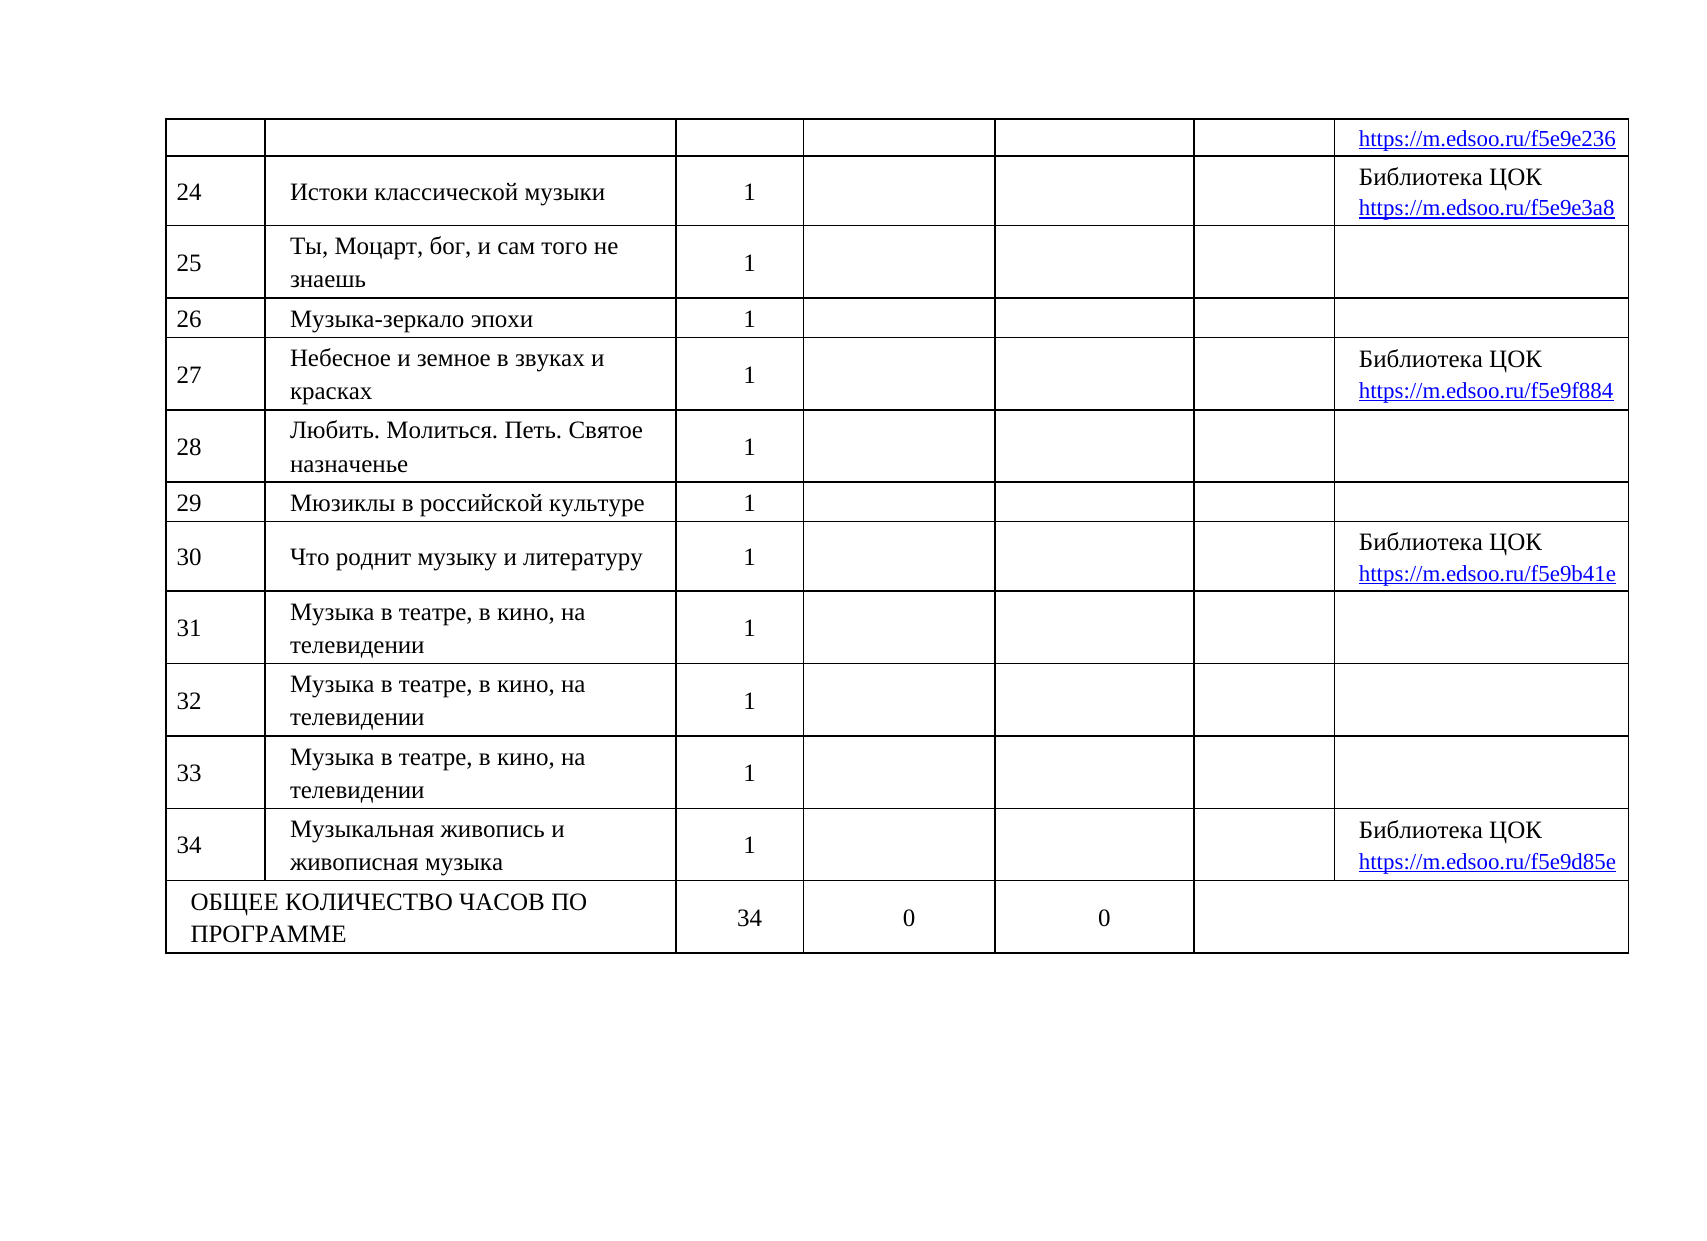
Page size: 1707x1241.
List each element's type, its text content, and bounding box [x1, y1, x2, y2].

table_cell 24 [167, 157, 264, 225]
table_cell [804, 338, 994, 409]
table_cell Истоки классической музыки [266, 157, 675, 225]
table_cell [996, 483, 1193, 521]
table_cell [1195, 809, 1334, 880]
table_cell 1 [677, 809, 803, 880]
table_cell [1195, 483, 1334, 521]
table_cell [1195, 338, 1334, 409]
table_cell 30 [167, 522, 264, 590]
table_cell 1 [677, 664, 803, 735]
table_cell 1 [677, 120, 803, 155]
table_cell [804, 483, 994, 521]
table_cell 1 [677, 299, 803, 336]
table_cell [996, 592, 1193, 663]
table_cell 1 [677, 157, 803, 225]
table_cell [804, 737, 994, 807]
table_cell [266, 120, 675, 155]
table_cell 31 [167, 592, 264, 663]
table_cell [996, 299, 1193, 336]
table_cell 1 [677, 226, 803, 297]
table_cell Музыка в театре, в кино, на телевидении [266, 592, 675, 663]
table_cell [1335, 299, 1628, 336]
table_cell Небесное и земное в звуках и красках [266, 338, 675, 409]
table_cell [1335, 737, 1628, 807]
table_cell [996, 522, 1193, 590]
table_cell Мюзиклы в российской культуре [266, 483, 675, 521]
table_cell [1335, 592, 1628, 663]
table_cell [1195, 226, 1334, 297]
table_cell 0 [996, 881, 1193, 952]
table_cell 33 [167, 737, 264, 807]
table_cell Библиотека ЦОК https://m.edsoo.ru/f5e9d85e [1335, 809, 1628, 880]
table_cell 28 [167, 411, 264, 481]
table_cell [804, 226, 994, 297]
table_cell [804, 592, 994, 663]
table_cell 34 [677, 881, 803, 952]
table_cell Что роднит музыку и литературу [266, 522, 675, 590]
table_cell [804, 120, 994, 155]
table_cell 1 [677, 737, 803, 807]
table_cell Музыка в театре, в кино, на телевидении [266, 664, 675, 735]
table_cell [804, 157, 994, 225]
table_cell 32 [167, 664, 264, 735]
table_cell Музыка-зеркало эпохи [266, 299, 675, 336]
table_cell [1195, 592, 1334, 663]
table_cell [1195, 881, 1628, 952]
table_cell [1335, 120, 1628, 155]
table_cell Музыкальная живопись и живописная музыка [266, 809, 675, 880]
table_cell [1335, 483, 1628, 521]
table_cell [996, 120, 1193, 155]
table_cell 26 [167, 299, 264, 336]
table_cell [1335, 411, 1628, 481]
table_cell [1335, 664, 1628, 735]
table_cell [804, 299, 994, 336]
table_cell [1195, 120, 1334, 155]
table_cell Любить. Молиться. Петь. Святое назначенье [266, 411, 675, 481]
table_cell 27 [167, 338, 264, 409]
table_cell [996, 664, 1193, 735]
table_cell [1195, 664, 1334, 735]
table_cell 34 [167, 809, 264, 880]
table_cell Библиотека ЦОК https://m.edsoo.ru/f5e9f884 [1335, 338, 1628, 409]
table_cell 1 [677, 338, 803, 409]
table_cell [1195, 522, 1334, 590]
table_cell [804, 664, 994, 735]
table_cell [804, 809, 994, 880]
table_cell ОБЩЕЕ КОЛИЧЕСТВО ЧАСОВ ПО ПРОГРАММЕ [167, 881, 675, 952]
table_cell [804, 411, 994, 481]
table_cell Библиотека ЦОК https://m.edsoo.ru/f5e9e3a8 [1335, 157, 1628, 225]
table_cell [996, 157, 1193, 225]
table_cell [996, 809, 1193, 880]
table_cell [1195, 411, 1334, 481]
table_cell Библиотека ЦОК https://m.edsoo.ru/f5e9b41e [1335, 522, 1628, 590]
table_cell 1 [677, 411, 803, 481]
table_cell [1195, 737, 1334, 807]
table_cell [996, 737, 1193, 807]
table_cell 1 [677, 592, 803, 663]
table_cell [804, 522, 994, 590]
table_cell [1335, 226, 1628, 297]
table_cell [1195, 299, 1334, 336]
table_cell [1195, 157, 1334, 225]
table_cell Музыка в театре, в кино, на телевидении [266, 737, 675, 807]
table_cell Ты, Моцарт, бог, и сам того не знаешь [266, 226, 675, 297]
table_cell 23 [167, 120, 264, 155]
table_cell 0 [804, 881, 994, 952]
table_cell [996, 226, 1193, 297]
table_cell 29 [167, 483, 264, 521]
table_cell [996, 338, 1193, 409]
table_cell 1 [677, 483, 803, 521]
table_cell 25 [167, 226, 264, 297]
table_cell 1 [677, 522, 803, 590]
table_cell [996, 411, 1193, 481]
